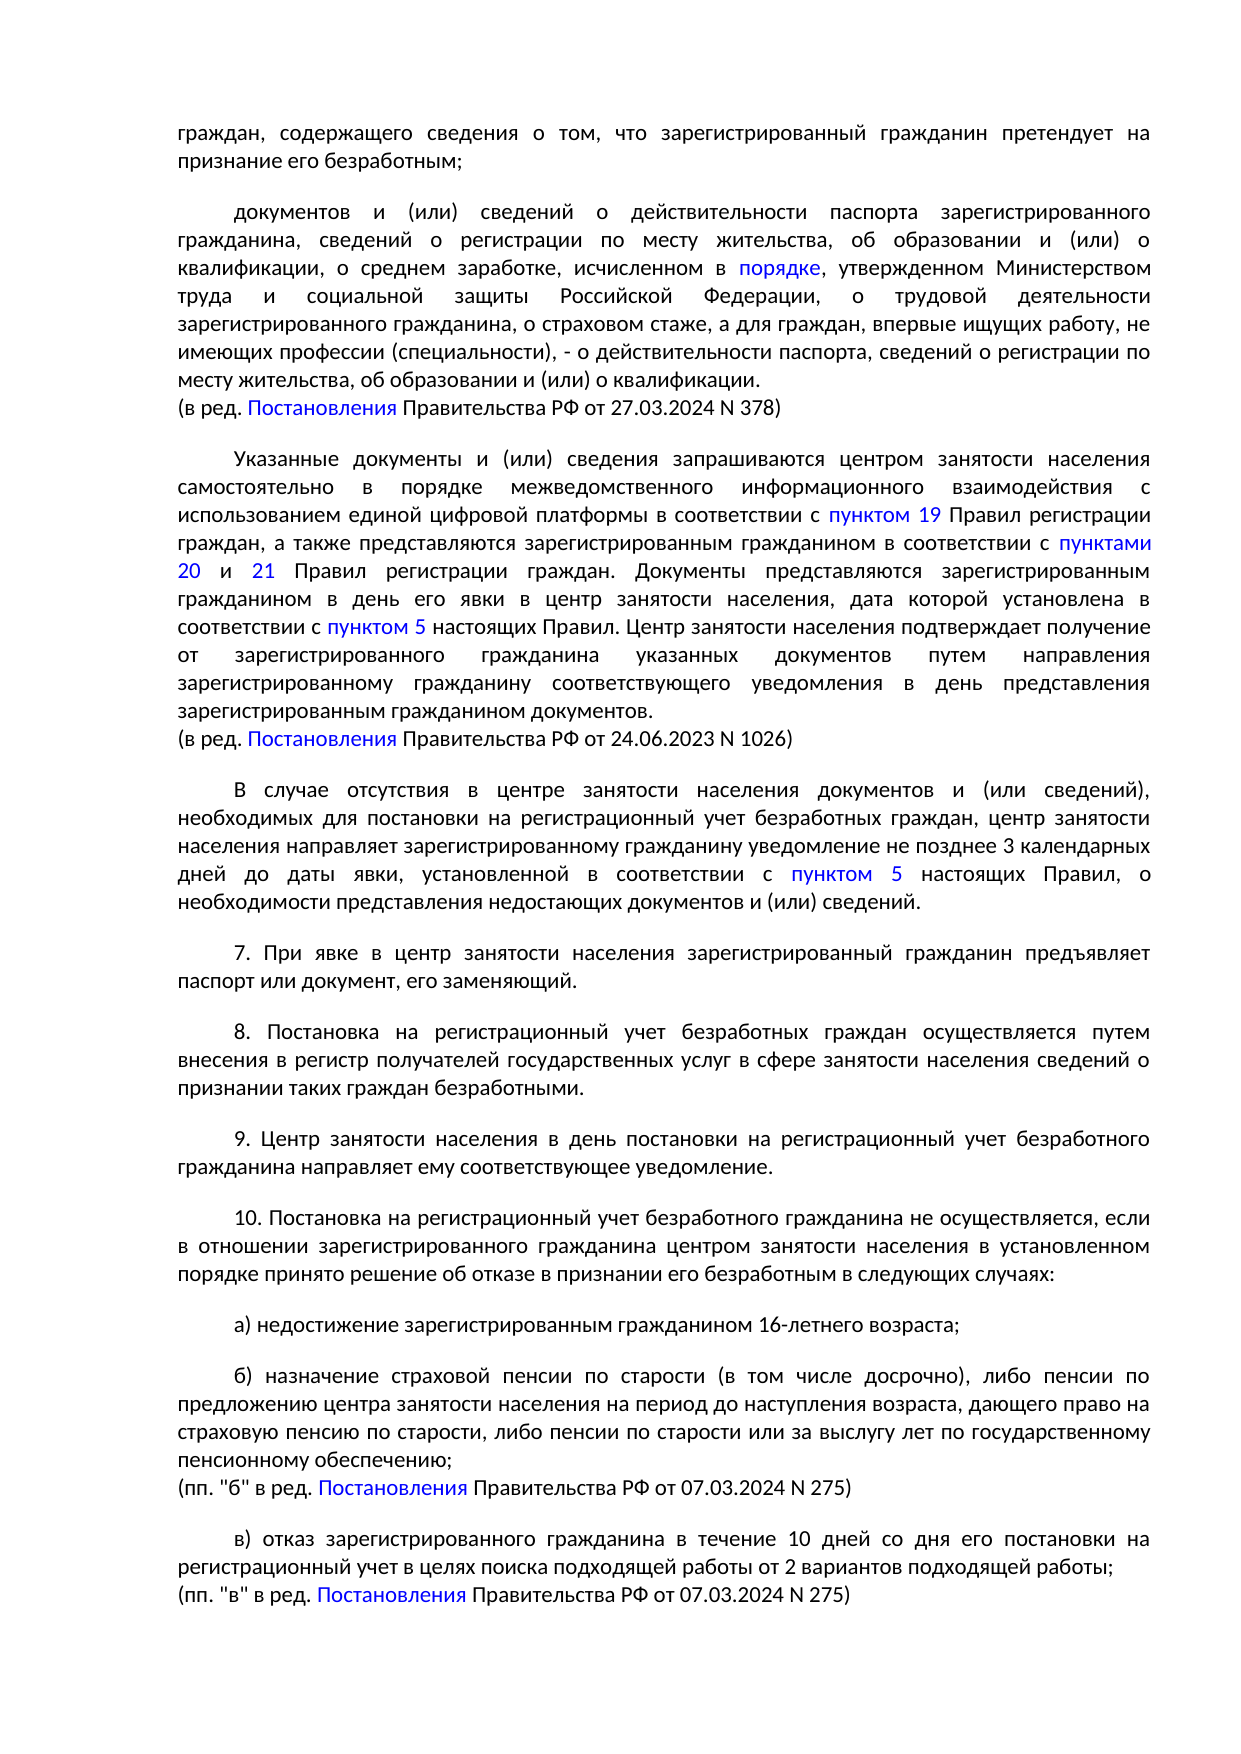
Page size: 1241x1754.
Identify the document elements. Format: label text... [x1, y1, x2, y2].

text В случае отсутствия в центре занятости населения документов и (или сведений), необходимых для постановки на регистрационный учет безработных граждан, центр занятости населения направляет зарегистрированному гражданину уведомление не позднее 3 календарных дней до даты явки, установленной в соответствии с пунктом 5 настоящих Правил, о необходимости представления недостающих документов и (или) сведений. [177, 775, 1152, 915]
text в) отказ зарегистрированного гражданина в течение 10 дней со дня его постановки на регистрационный учет в целях поиска подходящей работы от 2 вариантов подходящей работы; [177, 1524, 1152, 1580]
text Указанные документы и (или) сведения запрашиваются центром занятости населения самостоятельно в порядке межведомственного информационного взаимодействия с использованием единой цифровой платформы в соответствии с пунктом 19 Правил регистрации граждан, а также представляются зарегистрированным гражданином в соответствии с пунктами 20 и 21 Правил регистрации граждан. Документы представляются зарегистрированным гражданином в день его явки в центр занятости населения, дата которой установлена в соответствии с пунктом 5 настоящих Правил. Центр занятости населения подтверждает получение от зарегистрированного гражданина указанных документов путем направления зарегистрированному гражданину соответствующего уведомления в день представления зарегистрированным гражданином документов. [177, 444, 1152, 724]
text (в ред. Постановления Правительства РФ от 24.06.2023 N 1026) [177, 724, 1152, 752]
text 8. Постановка на регистрационный учет безработных граждан осуществляется путем внесения в регистр получателей государственных услуг в сфере занятости населения сведений о признании таких граждан безработными. [177, 1017, 1152, 1101]
text (в ред. Постановления Правительства РФ от 27.03.2024 N 378) [177, 393, 1152, 421]
text документов и (или) сведений о действительности паспорта зарегистрированного гражданина, сведений о регистрации по месту жительства, об образовании и (или) о квалификации, о среднем заработке, исчисленном в порядке, утвержденном Министерством труда и социальной защиты Российской Федерации, о трудовой деятельности зарегистрированного гражданина, о страховом стаже, а для граждан, впервые ищущих работу, не имеющих профессии (специальности), - о действительности паспорта, сведений о регистрации по месту жительства, об образовании и (или) о квалификации. [177, 197, 1152, 393]
text а) недостижение зарегистрированным гражданином 16-летнего возраста; [177, 1310, 1152, 1338]
text 10. Постановка на регистрационный учет безработного гражданина не осуществляется, если в отношении зарегистрированного гражданина центром занятости населения в установленном порядке принято решение об отказе в признании его безработным в следующих случаях: [177, 1203, 1152, 1287]
text (пп. "б" в ред. Постановления Правительства РФ от 07.03.2024 N 275) [177, 1473, 1152, 1501]
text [177, 118, 1152, 174]
text 9. Центр занятости населения в день постановки на регистрационный учет безработного гражданина направляет ему соответствующее уведомление. [177, 1124, 1152, 1180]
text (пп. "в" в ред. Постановления Правительства РФ от 07.03.2024 N 275) [177, 1580, 1152, 1608]
text б) назначение страховой пенсии по старости (в том числе досрочно), либо пенсии по предложению центра занятости населения на период до наступления возраста, дающего право на страховую пенсию по старости, либо пенсии по старости или за выслугу лет по государственному пенсионному обеспечению; [177, 1361, 1152, 1473]
text 7. При явке в центр занятости населения зарегистрированный гражданин предъявляет паспорт или документ, его заменяющий. [177, 938, 1152, 994]
